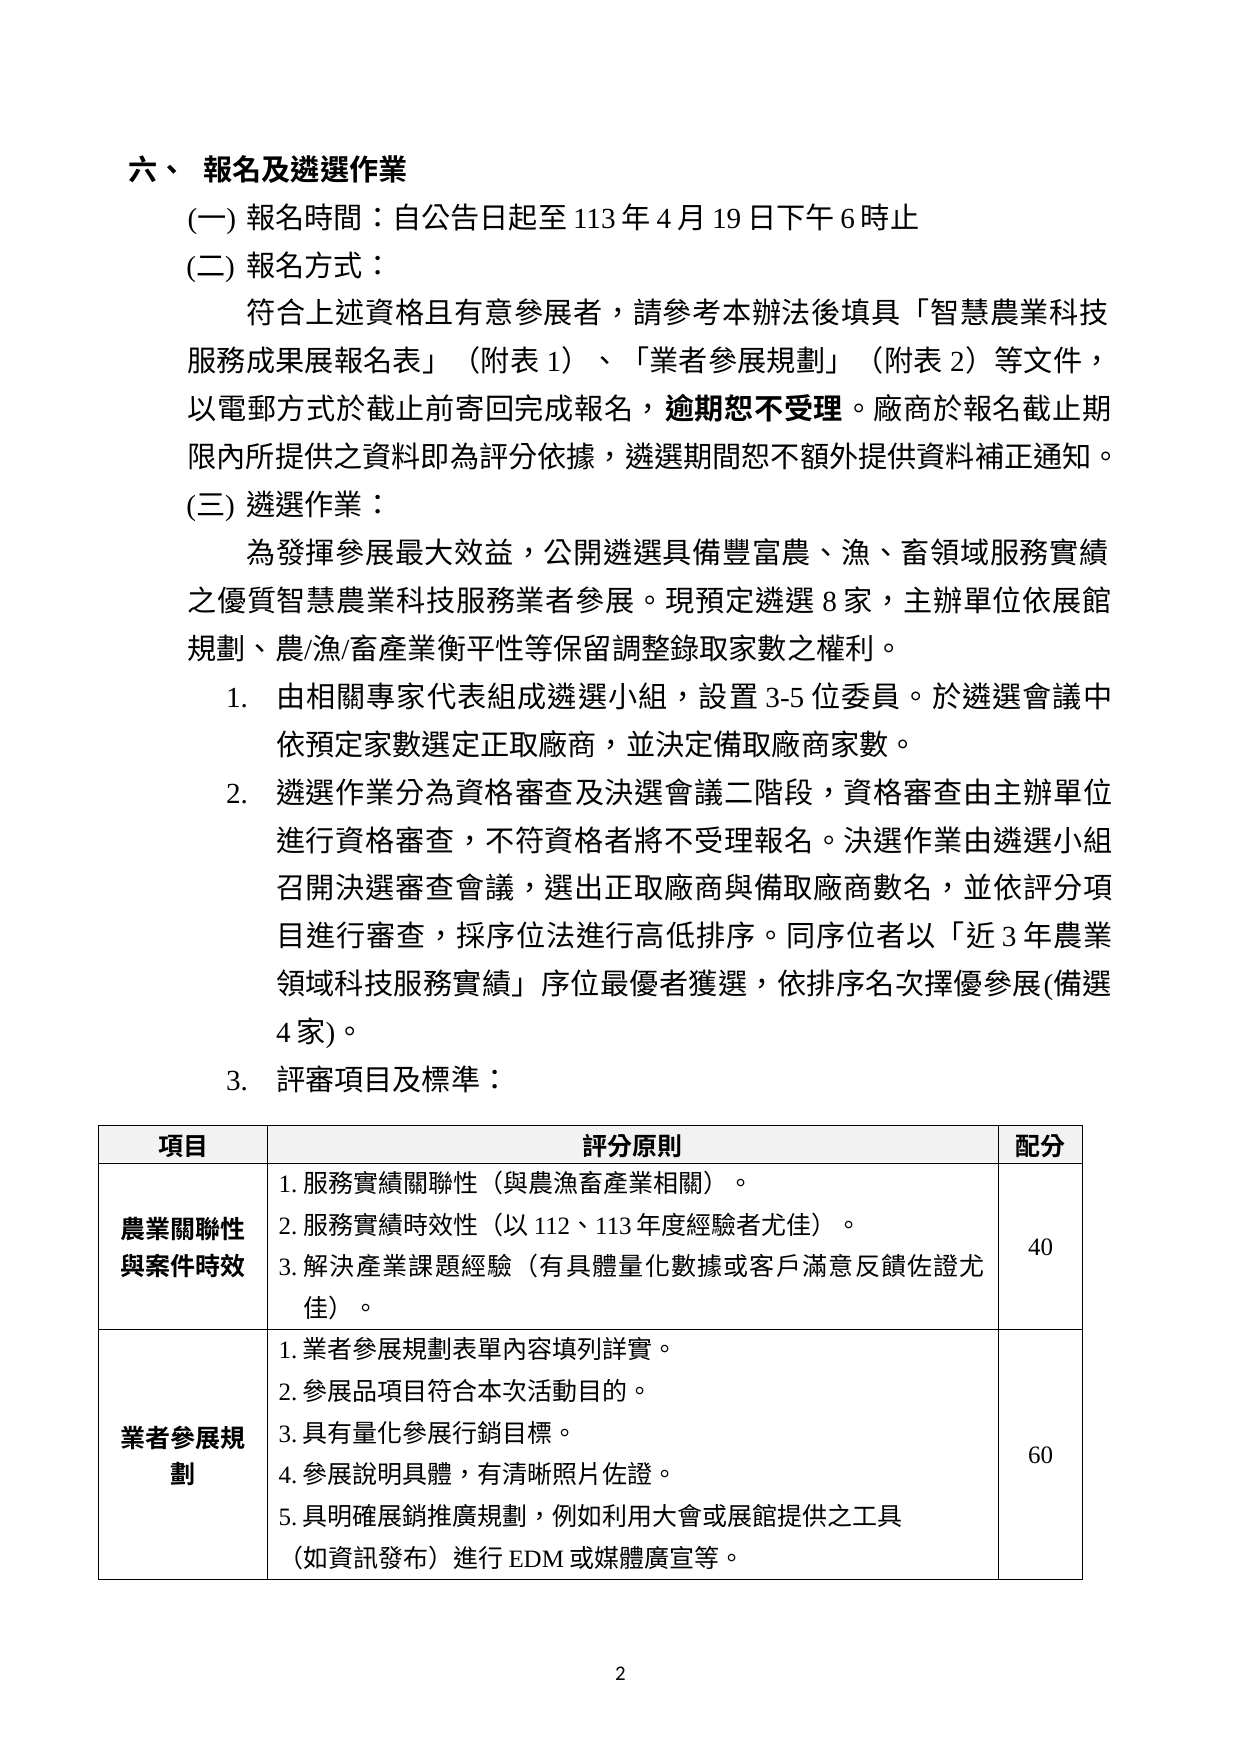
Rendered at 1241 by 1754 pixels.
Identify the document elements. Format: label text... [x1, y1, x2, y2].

table_cell 服務實績關聯性（與農漁畜產業相關）。 服務實績時效性（以112、113年度經驗者尤佳）。 解決產業課題經驗（有具體量化數據或客戶滿意反饋佐證尤佳）。 [268, 1164, 998, 1329]
table_header 配分 [999, 1126, 1082, 1162]
list 由相關專家代表組成遴選小組，設置3-5位委員。於遴選會議中依預定家數選定正取廠商，並決定備取廠商家數。 [226, 669, 1112, 765]
text 符合上述資格且有意參展者，請參考本辦法後填具「智慧農業科技服務成果展報名表」（附表1）、「業者參展規劃」（附表2）等文件，以電郵方式於截止前寄回完成報名，逾期恕不受理。廠商於報名截止期限內所提供之資料即為評分依據，遴選期間恕不額外提供資料補正通知。 [187, 286, 1112, 477]
table_cell 業者參展規劃 [99, 1330, 267, 1579]
list 報名及遴選作業 [128, 142, 1112, 190]
table_cell 60 [999, 1330, 1082, 1579]
text 為發揮參展最大效益，公開遴選具備豐富農、漁、畜領域服務實績之優質智慧農業科技服務業者參展。現預定遴選8家，主辦單位依展館規劃、農/漁/畜產業衡平性等保留調整錄取家數之權利。 [187, 525, 1112, 669]
list 評審項目及標準： [226, 1052, 1112, 1100]
list 遴選作業分為資格審查及決選會議二階段，資格審查由主辦單位進行資格審查，不符資格者將不受理報名。決選作業由遴選小組召開決選審查會議，選出正取廠商與備取廠商數名，並依評分項目進行審查，採序位法進行高低排序。同序位者以「近3年農業領域科技服務實績」序位最優者獲選，依排序名次擇優參展(備選4家)。 [226, 765, 1112, 1052]
list 報名時間：自公告日起至113年4月19日下午6時止 [187, 190, 1112, 238]
table_cell 農業關聯性與案件時效 [99, 1164, 267, 1329]
table_cell 40 [999, 1164, 1082, 1329]
list 遴選作業： [186, 477, 1112, 525]
table_header 評分原則 [268, 1126, 998, 1162]
list 報名方式： [186, 238, 1112, 286]
table_cell 業者參展規劃表單內容填列詳實。 參展品項目符合本次活動目的。 具有量化參展行銷目標。 參展說明具體，有清晰照片佐證。 具明確展銷推廣規劃，例如利用大會或展館提供之工具 （如資訊發布）進行EDM或媒體廣宣等。 [268, 1330, 998, 1579]
table_header 項目 [99, 1126, 267, 1162]
